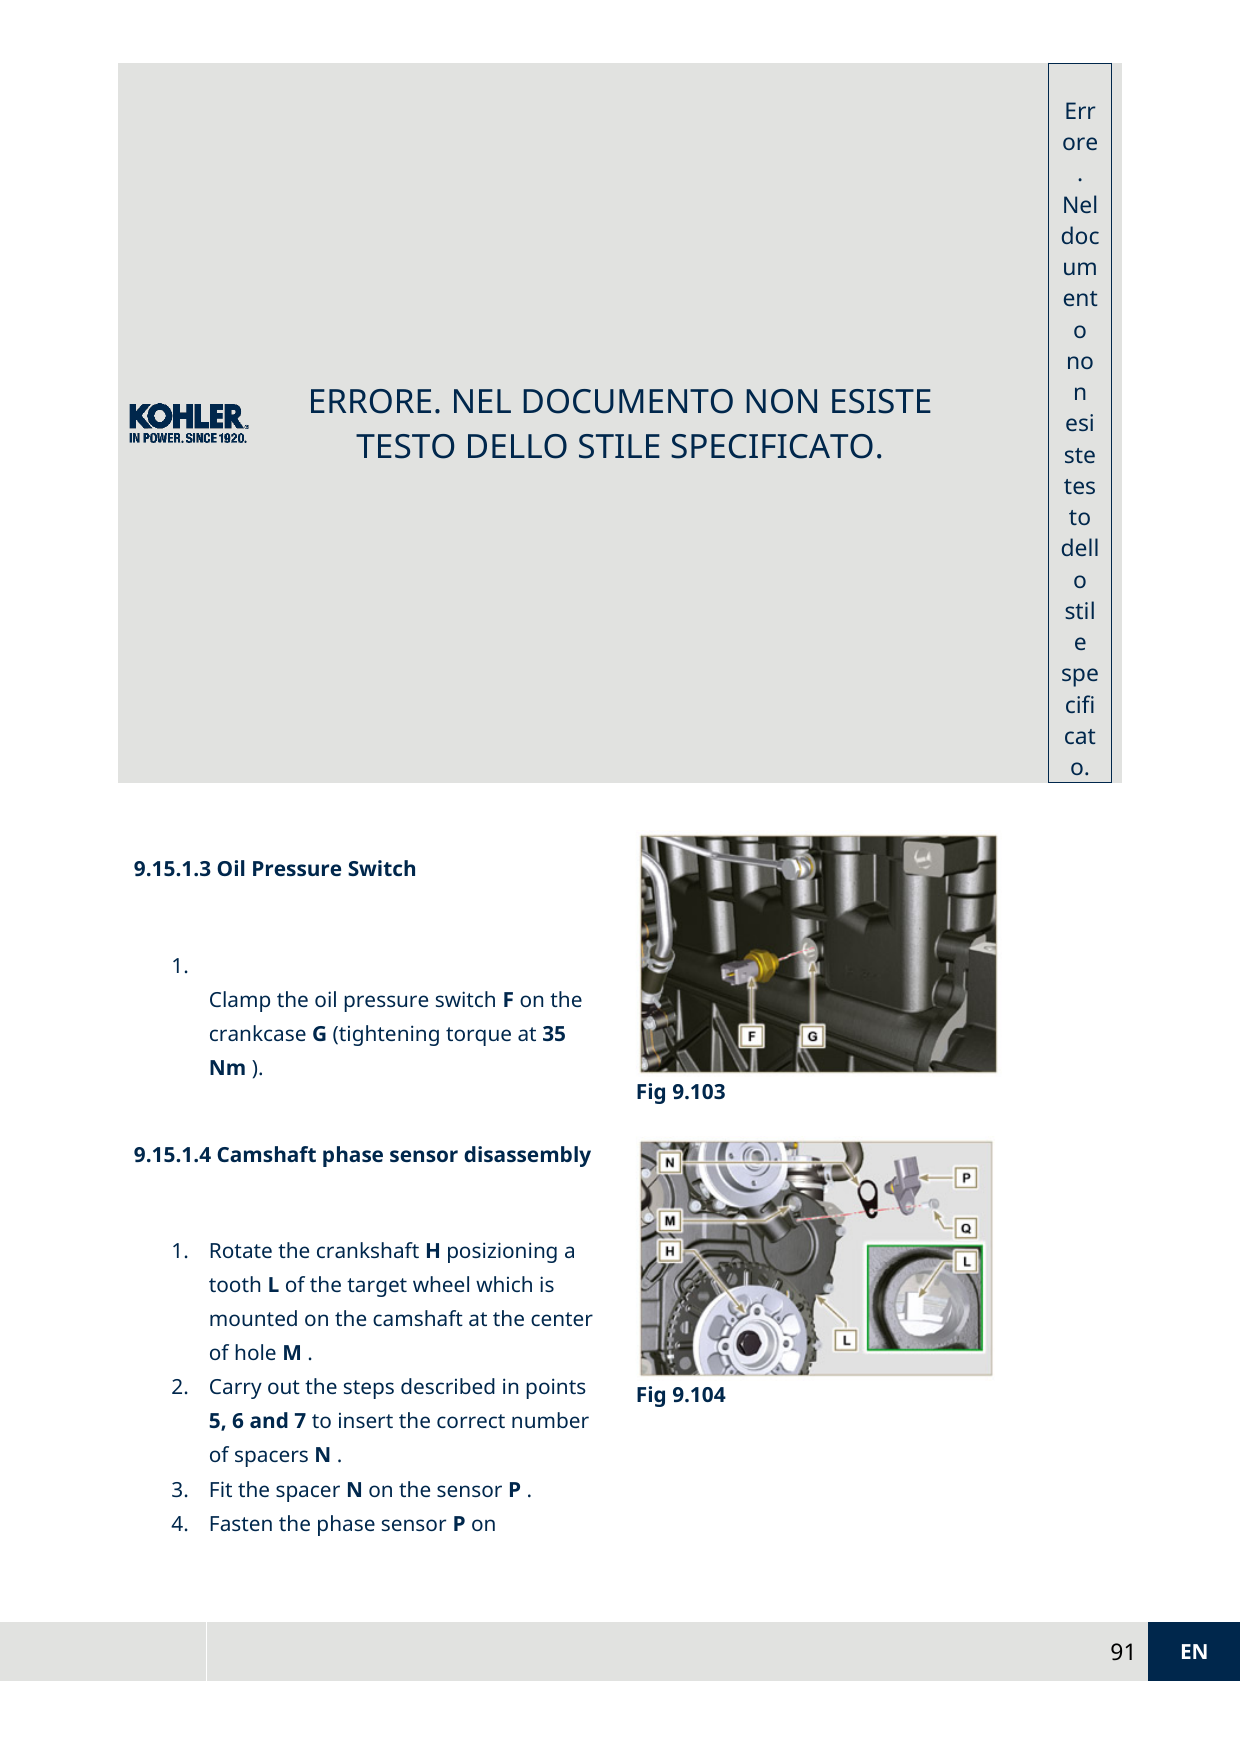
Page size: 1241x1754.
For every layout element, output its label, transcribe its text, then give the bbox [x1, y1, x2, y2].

table_cell 9.15.1.4 Camshaft phase sensor disassembly Rotate the crankshaft H posizioning a tooth L of the target wheel which is mounted on the camshaft at the center of hole M . Carry out the steps described in points 5, 6 and 7 to insert the correct number of spacers N . Fit the spacer N on the sensor P . Fasten the phase sensor P on distribution guard L with the screw Q (tightening torque of 10 Nm - ST_06 ). [118, 1121, 620, 1553]
table_cell Fig 9.103 [620, 815, 1122, 1121]
table_cell Fig 9.104 [620, 1121, 1122, 1553]
picture [635, 1136, 1002, 1381]
picture [635, 830, 1002, 1078]
picture [129, 403, 249, 443]
table_cell 9.15.1.3 Oil Pressure Switch Clamp the oil pressure switch F on the crankcase G (tightening torque at 35 Nm ). [118, 815, 620, 1121]
